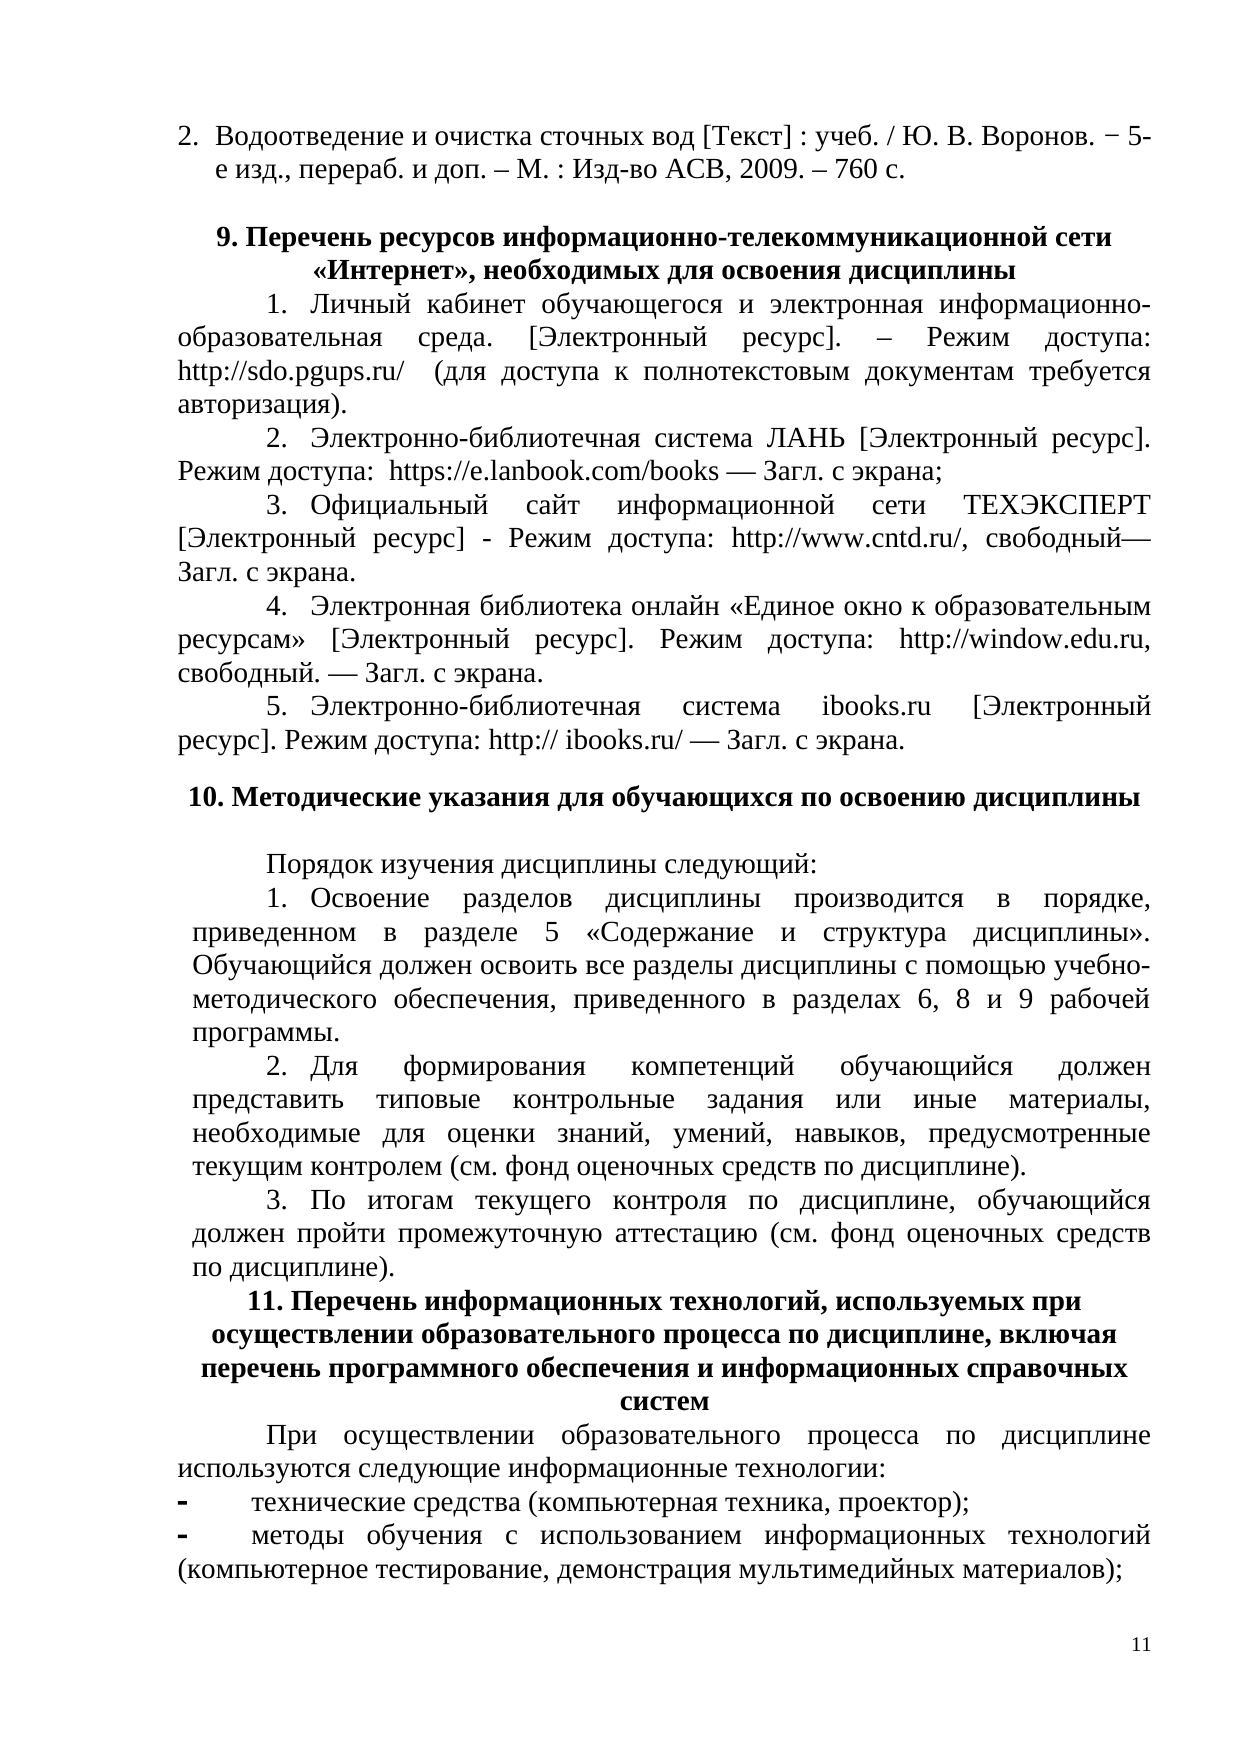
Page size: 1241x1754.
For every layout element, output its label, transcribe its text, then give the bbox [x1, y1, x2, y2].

list Электронно-библиотечная система ibooks.ru [Электронный ресурс]. Режим доступа: http:// ibooks.ru/ — Загл. с экрана. [177, 688, 1152, 755]
text 11. Перечень информационных технологий, используемых при осуществлении образовательного процесса по дисциплине, включая перечень программного обеспечения и информационных справочных систем [177, 1283, 1152, 1417]
list Для формирования компетенций обучающийся должен представить типовые контрольные задания или иные материалы, необходимые для оценки знаний, умений, навыков, предусмотренные текущим контролем (см. фонд оценочных средств по дисциплине). [192, 1048, 1152, 1182]
list Освоение разделов дисциплины производится в порядке, приведенном в разделе 5 «Содержание и структура дисциплины». Обучающийся должен освоить все разделы дисциплины с помощью учебно-методического обеспечения, приведенного в разделах 6, 8 и 9 рабочей программы. [192, 880, 1152, 1048]
list Официальный сайт информационной сети ТЕХЭКСПЕРТ [Электронный ресурс] - Режим доступа: http://www.cntd.ru/, свободный— Загл. с экрана. [177, 487, 1152, 588]
list технические средства (компьютерная техника, проектор); [177, 1484, 1152, 1517]
list Электронно-библиотечная система ЛАНЬ [Электронный ресурс]. Режим доступа: https://e.lanbook.com/books — Загл. с экрана; [177, 420, 1152, 487]
list Электронная библиотека онлайн «Единое окно к образовательным ресурсам» [Электронный ресурс]. Режим доступа: http://window.edu.ru, свободный. — Загл. с экрана. [177, 588, 1152, 688]
list методы обучения с использованием информационных технологий (компьютерное тестирование, демонстрация мультимедийных материалов); [177, 1517, 1152, 1585]
list По итогам текущего контроля по дисциплине, обучающийся должен пройти промежуточную аттестацию (см. фонд оценочных средств по дисциплине). [192, 1182, 1152, 1283]
text 10. Методические указания для обучающихся по освоению дисциплины [177, 779, 1152, 813]
text При осуществлении образовательного процесса по дисциплине используются следующие информационные технологии: [177, 1417, 1152, 1484]
text 9. Перечень ресурсов информационно-телекоммуникационной сети «Интернет», необходимых для освоения дисциплины [177, 219, 1152, 286]
list Личный кабинет обучающегося и электронная информационно-образовательная среда. [Электронный ресурс]. – Режим доступа: http://sdo.pgups.ru/ (для доступа к полнотекстовым документам требуется авторизация). [177, 286, 1152, 420]
text Порядок изучения дисциплины следующий: [177, 847, 1152, 880]
list Водоотведение и очистка сточных вод [Текст] : учеб. / Ю. В. Воронов. − 5-е изд., перераб. и доп. – М. : Изд-во АСВ, 2009. – 760 с. [177, 118, 1152, 185]
